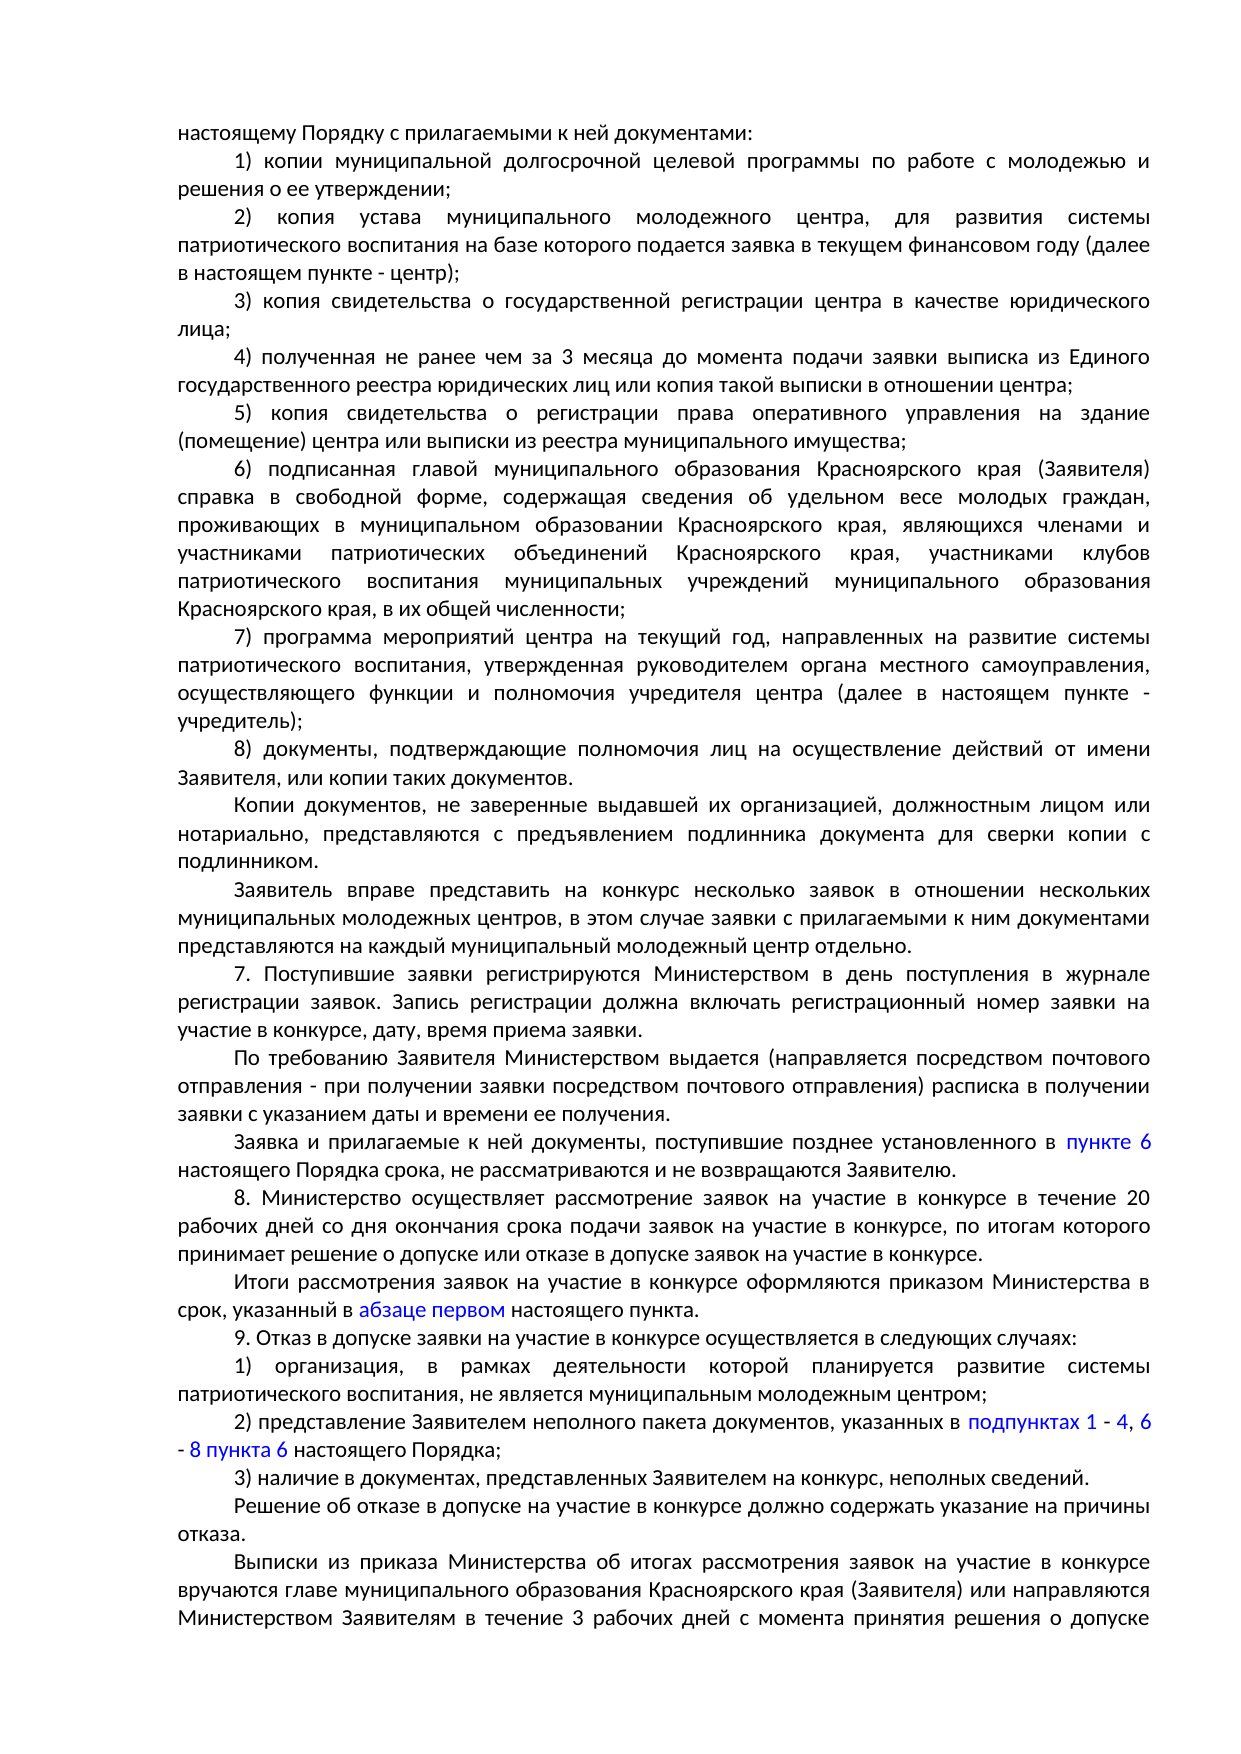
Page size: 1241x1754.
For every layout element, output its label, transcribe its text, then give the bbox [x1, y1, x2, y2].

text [177, 118, 1152, 146]
text 8) документы, подтверждающие полномочия лиц на осуществление действий от имени Заявителя, или копии таких документов. [177, 734, 1152, 791]
text Заявитель вправе представить на конкурс несколько заявок в отношении нескольких муниципальных молодежных центров, в этом случае заявки с прилагаемыми к ним документами представляются на каждый муниципальный молодежный центр отдельно. [177, 875, 1152, 959]
text 1) копии муниципальной долгосрочной целевой программы по работе с молодежью и решения о ее утверждении; [177, 146, 1152, 202]
text 8. Министерство осуществляет рассмотрение заявок на участие в конкурсе в течение 20 рабочих дней со дня окончания срока подачи заявок на участие в конкурсе, по итогам которого принимает решение о допуске или отказе в допуске заявок на участие в конкурсе. [177, 1183, 1152, 1267]
text 6) подписанная главой муниципального образования Красноярского края (Заявителя) справка в свободной форме, содержащая сведения об удельном весе молодых граждан, проживающих в муниципальном образовании Красноярского края, являющихся членами и участниками патриотических объединений Красноярского края, участниками клубов патриотического воспитания муниципальных учреждений муниципального образования Красноярского края, в их общей численности; [177, 454, 1152, 622]
text 7) программа мероприятий центра на текущий год, направленных на развитие системы патриотического воспитания, утвержденная руководителем органа местного самоуправления, осуществляющего функции и полномочия учредителя центра (далее в настоящем пункте - учредитель); [177, 622, 1152, 734]
text По требованию Заявителя Министерством выдается (направляется посредством почтового отправления - при получении заявки посредством почтового отправления) расписка в получении заявки с указанием даты и времени ее получения. [177, 1043, 1152, 1127]
text Решение об отказе в допуске на участие в конкурсе должно содержать указание на причины отказа. [177, 1491, 1152, 1547]
text 3) копия свидетельства о государственной регистрации центра в качестве юридического лица; [177, 286, 1152, 342]
text 9. Отказ в допуске заявки на участие в конкурсе осуществляется в следующих случаях: [177, 1323, 1152, 1351]
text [177, 1547, 1152, 1631]
text 5) копия свидетельства о регистрации права оперативного управления на здание (помещение) центра или выписки из реестра муниципального имущества; [177, 398, 1152, 454]
text Копии документов, не заверенные выдавшей их организацией, должностным лицом или нотариально, представляются с предъявлением подлинника документа для сверки копии с подлинником. [177, 791, 1152, 875]
text Итоги рассмотрения заявок на участие в конкурсе оформляются приказом Министерства в срок, указанный в абзаце первом настоящего пункта. [177, 1267, 1152, 1323]
text 7. Поступившие заявки регистрируются Министерством в день поступления в журнале регистрации заявок. Запись регистрации должна включать регистрационный номер заявки на участие в конкурсе, дату, время приема заявки. [177, 959, 1152, 1043]
text 2) представление Заявителем неполного пакета документов, указанных в подпунктах 1 - 4, 6 - 8 пункта 6 настоящего Порядка; [177, 1407, 1152, 1463]
text Заявка и прилагаемые к ней документы, поступившие позднее установленного в пункте 6 настоящего Порядка срока, не рассматриваются и не возвращаются Заявителю. [177, 1127, 1152, 1183]
text 3) наличие в документах, представленных Заявителем на конкурс, неполных сведений. [177, 1463, 1152, 1491]
text 4) полученная не ранее чем за 3 месяца до момента подачи заявки выписка из Единого государственного реестра юридических лиц или копия такой выписки в отношении центра; [177, 342, 1152, 398]
text 1) организация, в рамках деятельности которой планируется развитие системы патриотического воспитания, не является муниципальным молодежным центром; [177, 1351, 1152, 1407]
text 2) копия устава муниципального молодежного центра, для развития системы патриотического воспитания на базе которого подается заявка в текущем финансовом году (далее в настоящем пункте - центр); [177, 202, 1152, 286]
